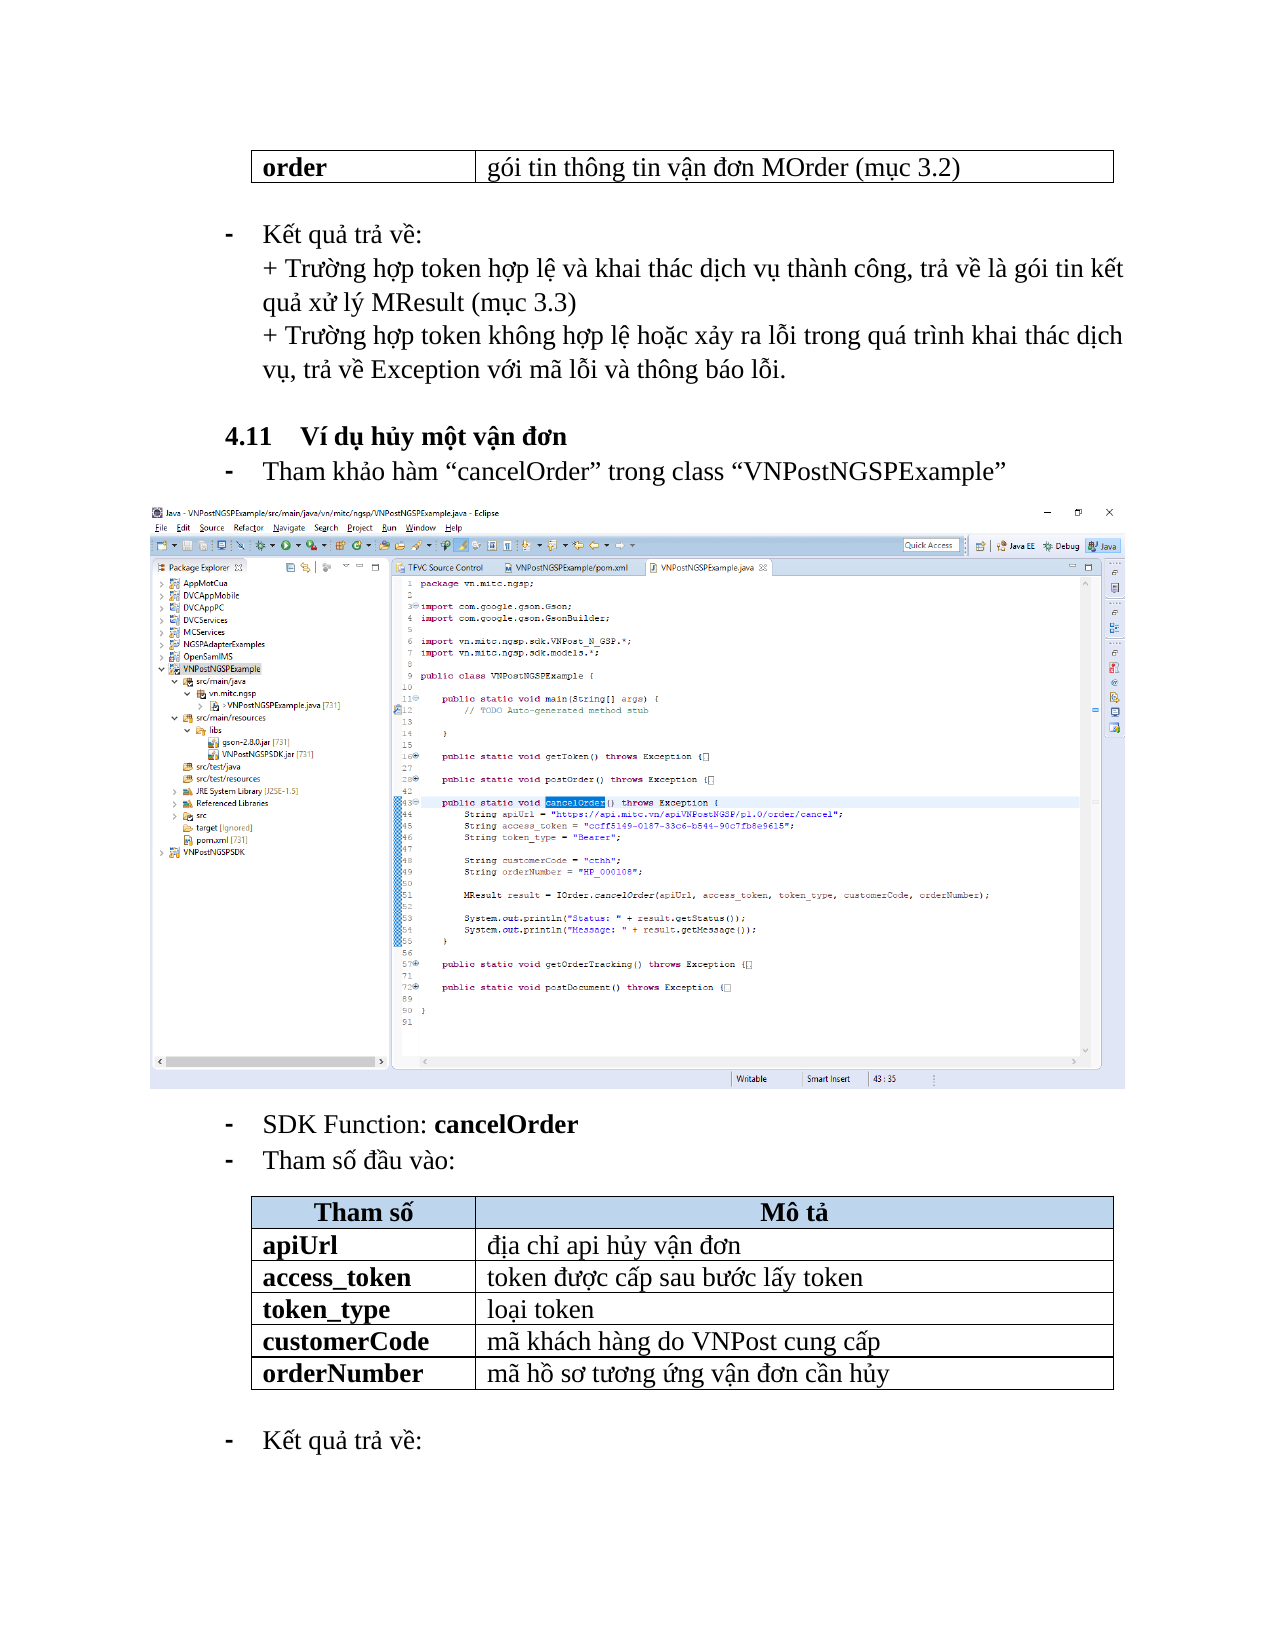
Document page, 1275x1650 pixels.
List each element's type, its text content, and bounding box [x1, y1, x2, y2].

list SDK Function: cancelOrder [225, 1108, 1125, 1141]
list Tham khảo hàm “cancelOrder” trong class “VNPostNGSPExample” [225, 454, 1125, 487]
list + Trường hợp token hợp lệ và khai thác dịch vụ thành công, trả về là gói tin kết quả xử lý MResult (mục 3.3) [262, 252, 1125, 317]
table_cell gói tin thông tin vận đơn MOrder (mục 3.2) [476, 151, 1113, 182]
picture [150, 506, 1125, 1089]
table_cell apiUrl [252, 1229, 475, 1260]
list Ví dụ hủy một vận đơn [225, 420, 1125, 451]
table_cell token được cấp sau bước lấy token [476, 1261, 1113, 1292]
list Tham số đầu vào: [225, 1143, 1125, 1176]
list Kết quả trả về: [225, 217, 1125, 250]
list Kết quả trả về: [225, 1423, 1125, 1456]
table_cell mã khách hàng do VNPost cung cấp [476, 1325, 1113, 1356]
table_header Tham số [252, 1197, 475, 1228]
table_cell địa chỉ api hủy vận đơn [476, 1229, 1113, 1260]
table_cell mã hồ sơ tương ứng vận đơn cần hủy [476, 1358, 1113, 1389]
table_cell token_type [252, 1293, 475, 1324]
table_cell loại token [476, 1293, 1113, 1324]
table_cell access_token [252, 1261, 475, 1292]
table_cell orderNumber [252, 1358, 475, 1389]
table_cell customerCode [252, 1325, 475, 1356]
table_cell order [252, 151, 475, 182]
list + Trường hợp token không hợp lệ hoặc xảy ra lỗi trong quá trình khai thác dịch vụ, trả về Exception với mã lỗi và thông báo lỗi. [262, 319, 1125, 384]
table_header Mô tả [476, 1197, 1113, 1228]
